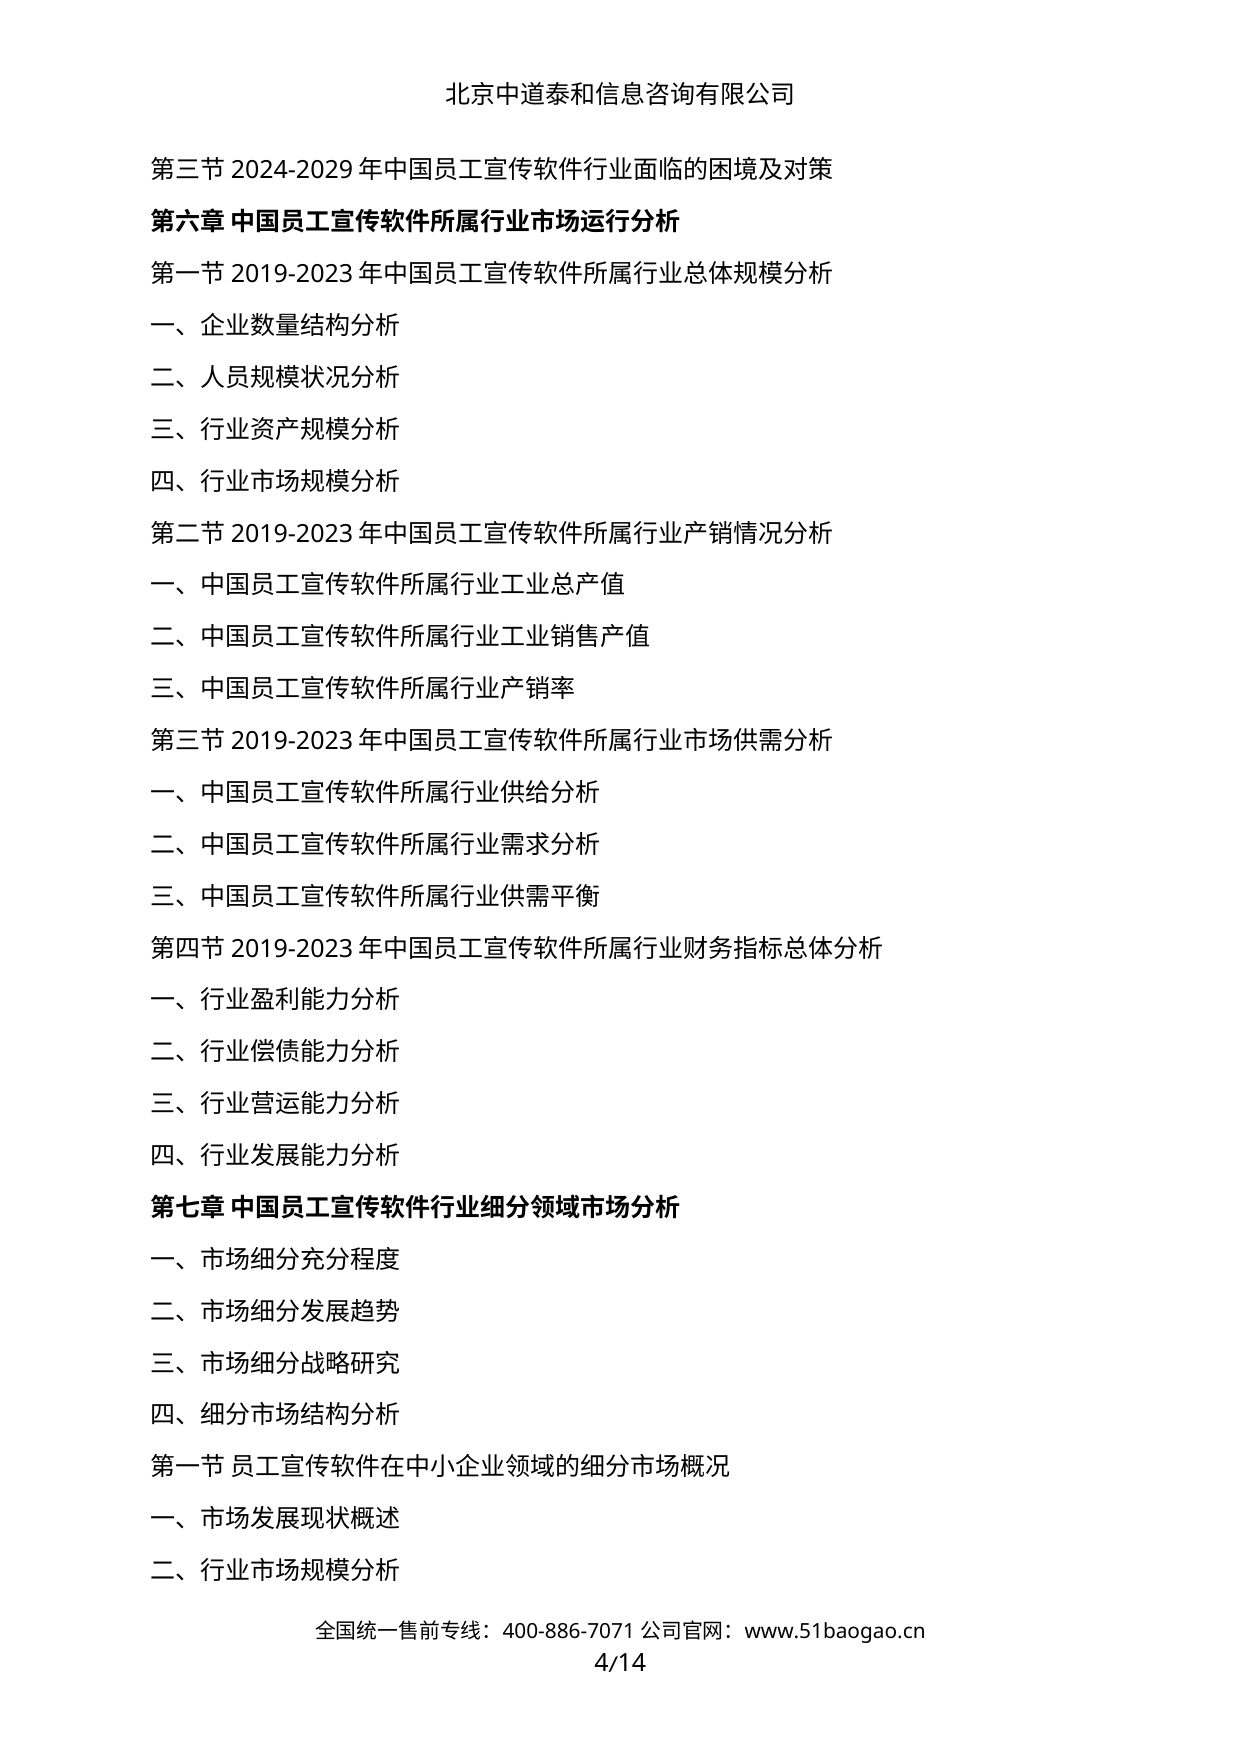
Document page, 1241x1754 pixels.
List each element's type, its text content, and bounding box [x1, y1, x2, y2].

text 二、行业偿债能力分析 [150, 1032, 1090, 1068]
text 四、行业市场规模分析 [150, 461, 1090, 497]
text 三、中国员工宣传软件所属行业产销率 [150, 669, 1090, 705]
text 第三节 2024-2029年中国员工宣传软件行业面临的困境及对策 [150, 150, 1090, 186]
text 第一节 员工宣传软件在中小企业领域的细分市场概况 [150, 1447, 1090, 1483]
text 第三节 2019-2023年中国员工宣传软件所属行业市场供需分析 [150, 721, 1090, 757]
text 三、行业资产规模分析 [150, 409, 1090, 446]
text 一、中国员工宣传软件所属行业工业总产值 [150, 565, 1090, 601]
text 三、行业营运能力分析 [150, 1084, 1090, 1120]
text 一、市场细分充分程度 [150, 1239, 1090, 1276]
text 一、行业盈利能力分析 [150, 980, 1090, 1016]
text 四、行业发展能力分析 [150, 1136, 1090, 1172]
text 一、企业数量结构分析 [150, 306, 1090, 342]
text 二、市场细分发展趋势 [150, 1291, 1090, 1327]
text 四、细分市场结构分析 [150, 1395, 1090, 1431]
text 第六章 中国员工宣传软件所属行业市场运行分析 [150, 202, 1090, 238]
text 一、中国员工宣传软件所属行业供给分析 [150, 772, 1090, 809]
text 三、市场细分战略研究 [150, 1343, 1090, 1379]
text 第二节 2019-2023年中国员工宣传软件所属行业产销情况分析 [150, 513, 1090, 549]
text 二、行业市场规模分析 [150, 1551, 1090, 1587]
text 二、人员规模状况分析 [150, 357, 1090, 394]
text 三、中国员工宣传软件所属行业供需平衡 [150, 876, 1090, 912]
text 一、市场发展现状概述 [150, 1499, 1090, 1535]
text 第四节 2019-2023年中国员工宣传软件所属行业财务指标总体分析 [150, 928, 1090, 964]
text 二、中国员工宣传软件所属行业需求分析 [150, 824, 1090, 861]
text 二、中国员工宣传软件所属行业工业销售产值 [150, 617, 1090, 653]
text 第一节 2019-2023年中国员工宣传软件所属行业总体规模分析 [150, 254, 1090, 290]
text 第七章 中国员工宣传软件行业细分领域市场分析 [150, 1187, 1090, 1224]
